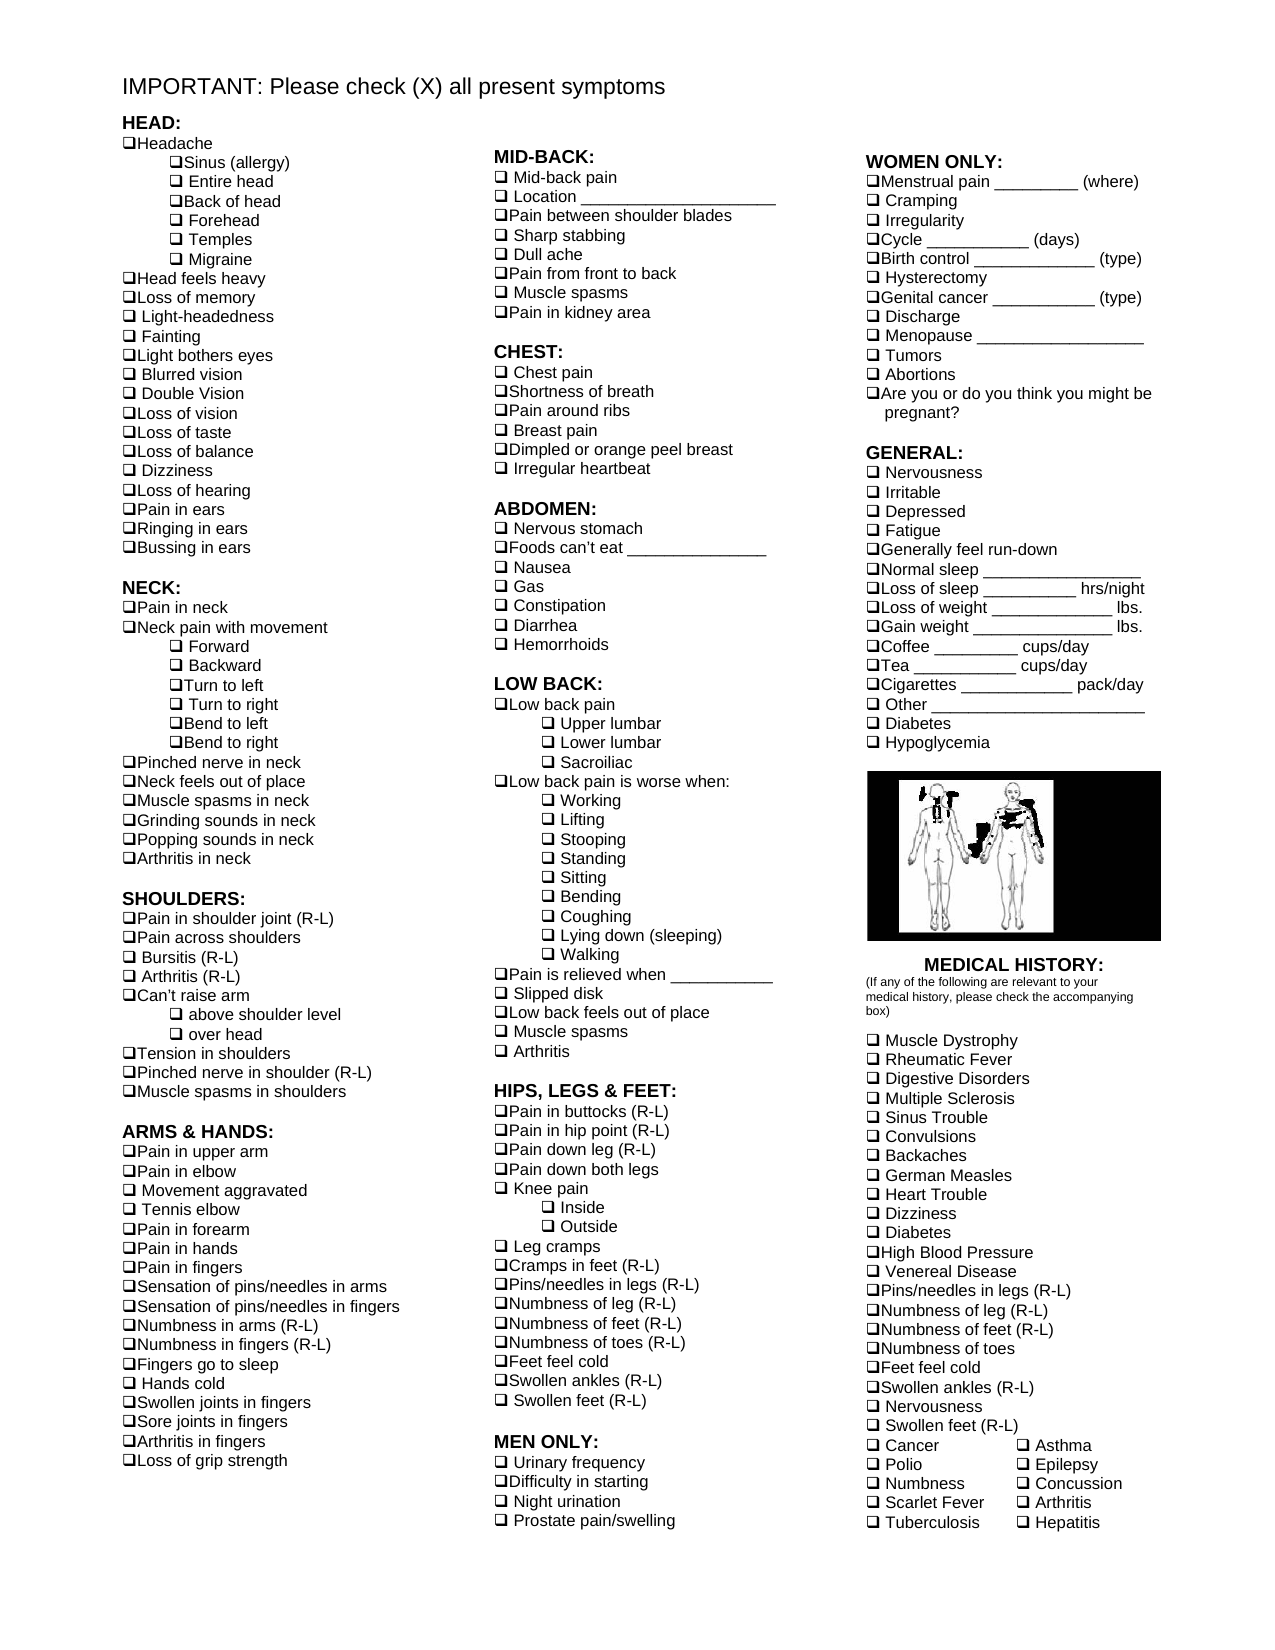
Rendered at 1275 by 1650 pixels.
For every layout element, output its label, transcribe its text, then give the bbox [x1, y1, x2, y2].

text Feet feel cold [494, 1352, 791, 1371]
text Sensation of pins/needles in fingers [122, 1296, 419, 1316]
text Tennis elbow [122, 1200, 419, 1219]
text Diabetes [866, 714, 1162, 733]
text WOMEN ONLY: [866, 150, 1162, 172]
text Headache [122, 134, 419, 153]
text Convulsions [866, 1127, 1162, 1146]
text Pain is relieved when ___________ [494, 964, 791, 984]
text Loss of hearing [122, 481, 419, 500]
text Pain in buttocks (R-L) [494, 1101, 791, 1121]
text Muscle spasms in neck [122, 791, 419, 810]
text ABDOMEN: [494, 497, 791, 519]
text Pain in kidney area [494, 303, 791, 322]
list Standing [494, 849, 791, 868]
text Tuberculosis Hepatitis [866, 1512, 1162, 1532]
text Movement aggravated [122, 1181, 419, 1200]
list Lower lumbar [494, 733, 791, 752]
text Loss of taste [122, 423, 419, 442]
list Bending [494, 887, 791, 907]
text Shortness of breath [494, 382, 791, 401]
text Bussing in ears [122, 538, 419, 558]
text Loss of weight _____________ lbs. [866, 598, 1162, 617]
text Foods can’t eat _______________ [494, 538, 791, 557]
text Breast pain [494, 420, 791, 440]
text Location _____________________ [494, 187, 791, 206]
text Muscle spasms [494, 1022, 791, 1041]
text Numbness of toes [866, 1339, 1162, 1358]
text Sore joints in fingers [122, 1412, 419, 1431]
text Sensation of pins/needles in arms [122, 1277, 419, 1296]
text HIPS, LEGS & FEET: [494, 1080, 791, 1101]
text Numbness Concussion [866, 1474, 1162, 1493]
text Double Vision [122, 384, 419, 403]
text German Measles [866, 1166, 1162, 1185]
list Outside [494, 1217, 791, 1236]
text Pain down leg (R-L) [494, 1140, 791, 1159]
text Tension in shoulders [122, 1044, 419, 1063]
text Low back pain [494, 694, 791, 714]
picture [867, 771, 1161, 941]
text Loss of sleep __________ hrs/night [866, 579, 1162, 598]
text ARMS & HANDS: [122, 1121, 419, 1142]
text Depressed [866, 502, 1162, 521]
list Backward [122, 656, 419, 675]
text Menopause __________________ [866, 326, 1162, 345]
text Polio Epilepsy [866, 1454, 1162, 1474]
text Pins/needles in legs (R-L) [494, 1275, 791, 1294]
text Blurred vision [122, 365, 419, 384]
list Forward [122, 637, 419, 656]
text Chest pain [494, 363, 791, 382]
text Low back pain is worse when: [494, 772, 791, 791]
text Numbness of feet (R-L) [494, 1313, 791, 1333]
text Arthritis in neck [122, 849, 419, 868]
text Numbness in arms (R-L) [122, 1316, 419, 1335]
text Swollen joints in fingers [122, 1393, 419, 1412]
text Menstrual pain _________ (where) [866, 172, 1162, 191]
text Cramps in feet (R-L) [494, 1256, 791, 1275]
text Grinding sounds in neck [122, 810, 419, 829]
list Upper lumbar [494, 714, 791, 733]
text Arthritis (R-L) [122, 967, 419, 986]
text Swollen ankles (R-L) [494, 1371, 791, 1391]
text Irritable [866, 482, 1162, 502]
list Turn to right [122, 695, 419, 714]
text Generally feel run-down [866, 540, 1162, 559]
text Heart Trouble [866, 1185, 1162, 1204]
text Pinched nerve in neck [122, 752, 419, 772]
text Muscle Dystrophy [866, 1031, 1162, 1050]
text Popping sounds in neck [122, 829, 419, 849]
list Sinus (allergy) [122, 153, 419, 172]
text Birth control _____________ (type) [866, 249, 1162, 268]
text Pain around ribs [494, 401, 791, 420]
text Swollen ankles (R-L) [866, 1377, 1162, 1397]
text Genital cancer ___________ (type) [866, 288, 1162, 307]
text Digestive Disorders [866, 1069, 1162, 1088]
text Slipped disk [494, 984, 791, 1003]
text Urinary frequency [494, 1453, 791, 1472]
text Abortions [866, 365, 1162, 384]
list Walking [494, 945, 791, 964]
text Leg cramps [494, 1236, 791, 1256]
text Normal sleep _________________ [866, 559, 1162, 579]
list Working [494, 791, 791, 810]
list Entire head [122, 172, 419, 191]
text Are you or do you think you might be pregnant? [866, 384, 1162, 422]
text Tea ___________ cups/day [866, 656, 1162, 675]
text Ringing in ears [122, 519, 419, 538]
list over head [122, 1024, 419, 1044]
text Diarrhea [494, 615, 791, 634]
text Cycle ___________ (days) [866, 230, 1162, 249]
text Hypoglycemia [866, 733, 1162, 752]
text Pain across shoulders [122, 928, 419, 947]
text Loss of grip strength [122, 1451, 419, 1470]
text Dizziness [866, 1204, 1162, 1223]
text Nervousness [866, 1397, 1162, 1416]
list Coughing [494, 907, 791, 926]
text Irregular heartbeat [494, 459, 791, 478]
list Sitting [494, 868, 791, 887]
text Sharp stabbing [494, 226, 791, 245]
text Pinched nerve in shoulder (R-L) [122, 1063, 419, 1082]
list Temples [122, 230, 419, 249]
text Coffee _________ cups/day [866, 637, 1162, 656]
text Swollen feet (R-L) [866, 1416, 1162, 1435]
text Scarlet Fever Arthritis [866, 1493, 1162, 1512]
text Backaches [866, 1146, 1162, 1166]
text Constipation [494, 596, 791, 615]
text Light-headedness [122, 307, 419, 326]
text HEAD: [122, 112, 419, 134]
text MEDICAL HISTORY: [866, 953, 1162, 975]
text Venereal Disease [866, 1262, 1162, 1281]
text Pins/needles in legs (R-L) [866, 1281, 1162, 1300]
text Dimpled or orange peel breast [494, 440, 791, 459]
text Pain between shoulder blades [494, 206, 791, 226]
text SHOULDERS: [122, 887, 419, 909]
list Bend to left [122, 714, 419, 733]
text Discharge [866, 307, 1162, 326]
text High Blood Pressure [866, 1243, 1162, 1262]
text Tumors [866, 345, 1162, 365]
text Dizziness [122, 461, 419, 481]
text Low back feels out of place [494, 1003, 791, 1022]
text Pain in fingers [122, 1258, 419, 1277]
text Dull ache [494, 245, 791, 264]
text Cramping [866, 191, 1162, 211]
text GENERAL: [866, 442, 1162, 463]
list Forehead [122, 211, 419, 230]
text Numbness in fingers (R-L) [122, 1335, 419, 1354]
text Arthritis [494, 1041, 791, 1061]
text IMPORTANT: Please check (X) all present symptoms [122, 73, 1162, 99]
list Inside [494, 1198, 791, 1217]
text Pain in forearm [122, 1219, 419, 1239]
text Loss of memory [122, 288, 419, 307]
text Bursitis (R-L) [122, 947, 419, 967]
text Numbness of leg (R-L) [866, 1300, 1162, 1320]
list Lifting [494, 810, 791, 829]
text Pain from front to back [494, 264, 791, 283]
text Head feels heavy [122, 268, 419, 288]
text Cancer Asthma [866, 1435, 1162, 1454]
list Bend to right [122, 733, 419, 752]
text MEN ONLY: [494, 1431, 791, 1453]
text Gas [494, 577, 791, 596]
text Numbness of feet (R-L) [866, 1320, 1162, 1339]
text Muscle spasms [494, 283, 791, 303]
list above shoulder level [122, 1005, 419, 1024]
text Can’t raise arm [122, 986, 419, 1005]
text Hysterectomy [866, 268, 1162, 288]
text Swollen feet (R-L) [494, 1391, 789, 1410]
list Back of head [122, 191, 419, 211]
text Numbness of leg (R-L) [494, 1294, 791, 1313]
text Hemorrhoids [494, 634, 791, 654]
text Rheumatic Fever [866, 1050, 1162, 1069]
text Pain in shoulder joint (R-L) [122, 909, 419, 928]
text Muscle spasms in shoulders [122, 1082, 419, 1102]
text Pain in elbow [122, 1162, 419, 1181]
text Arthritis in fingers [122, 1431, 419, 1451]
text Pain in upper arm [122, 1142, 419, 1162]
text CHEST: [494, 341, 791, 363]
text (If any of the following are relevant to your medical history, please check the accompanying box) [866, 975, 1139, 1018]
text Pain in hands [122, 1239, 419, 1258]
text Nervous stomach [494, 519, 791, 538]
text Neck pain with movement [122, 618, 419, 637]
text Irregularity [866, 211, 1162, 230]
text NECK: [122, 577, 419, 598]
text Loss of balance [122, 442, 419, 461]
text Feet feel cold [866, 1358, 1162, 1377]
text Multiple Sclerosis [866, 1088, 1162, 1108]
text Numbness of toes (R-L) [494, 1333, 791, 1352]
text Diabetes [866, 1223, 1162, 1243]
text Pain in ears [122, 500, 419, 519]
text Other _______________________ [866, 694, 1162, 714]
text Pain in hip point (R-L) [494, 1121, 791, 1140]
text Gain weight _______________ lbs. [866, 617, 1162, 637]
text Difficulty in starting [494, 1472, 791, 1491]
text Light bothers eyes [122, 346, 419, 365]
text MID-BACK: [494, 146, 791, 168]
list Turn to left [122, 675, 419, 695]
list Lying down (sleeping) [494, 926, 791, 945]
text Nausea [494, 557, 791, 577]
text LOW BACK: [494, 673, 791, 694]
text Night urination [494, 1491, 791, 1511]
text Sinus Trouble [866, 1108, 1162, 1127]
text Mid-back pain [494, 168, 791, 187]
text Loss of vision [122, 403, 419, 423]
text Fingers go to sleep [122, 1354, 419, 1373]
text Knee pain [494, 1178, 791, 1198]
text Cigarettes ____________ pack/day [866, 675, 1162, 694]
text Neck feels out of place [122, 772, 419, 791]
text Fainting [122, 326, 419, 346]
text Pain in neck [122, 598, 419, 618]
text Fatigue [866, 521, 1162, 540]
text Nervousness [866, 463, 1162, 482]
text Pain down both legs [494, 1159, 791, 1178]
list Sacroiliac [494, 752, 791, 772]
list Stooping [494, 829, 791, 849]
text Prostate pain/swelling [494, 1511, 791, 1530]
text Hands cold [122, 1373, 419, 1393]
list Migraine [122, 249, 419, 268]
